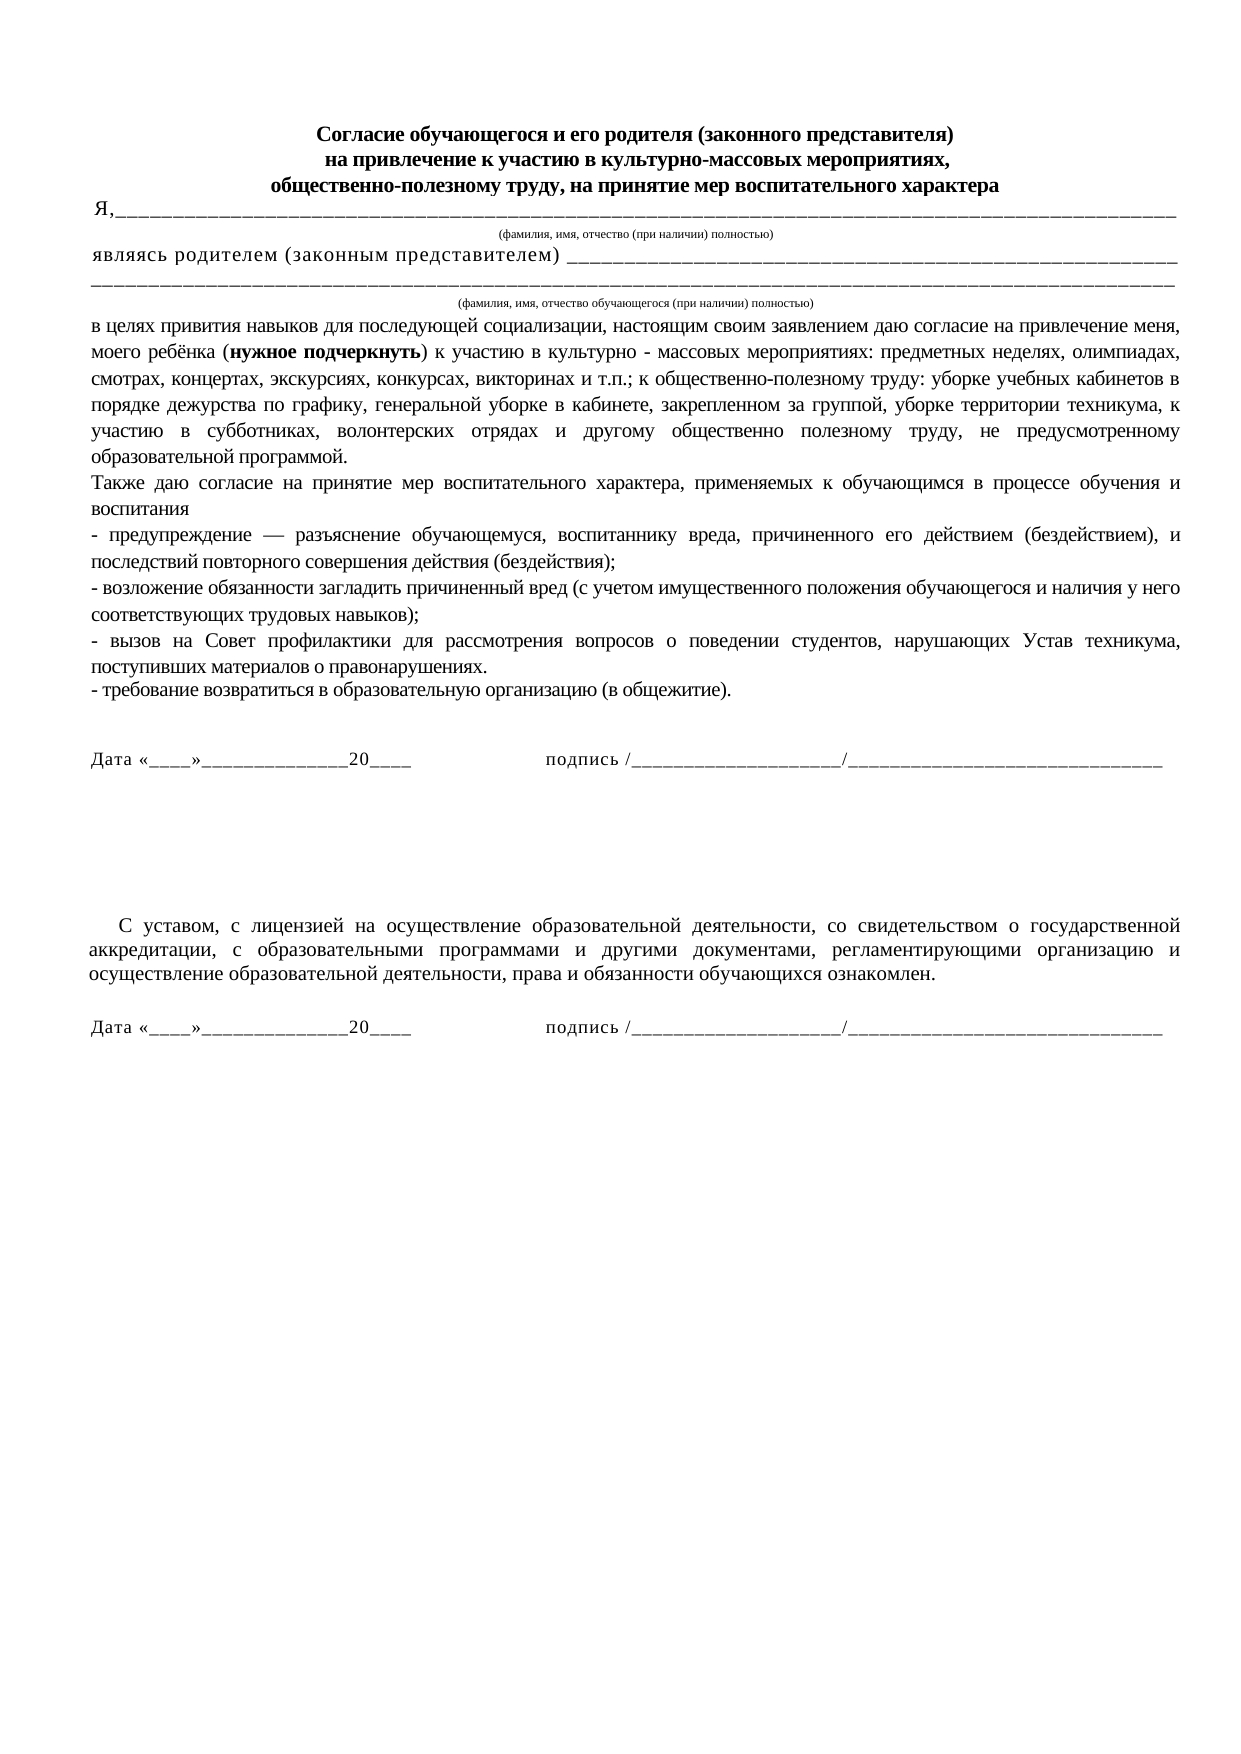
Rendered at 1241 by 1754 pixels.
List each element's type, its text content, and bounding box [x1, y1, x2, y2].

text Дата «____»______________20____ подпись /____________________/______________________________ [91, 747, 1181, 770]
text С уставом, с лицензией на осуществление образовательной деятельности, со свидетельством о государственной аккредитации, с образовательными программами и другими документами, регламентирующими организацию и осуществление образовательной деятельности, права и обязанности обучающихся ознакомлен. [89, 913, 1181, 985]
text Я,____________________________________________________________________________________________ (фамилия, имя, отчество (при наличии) полностью) [91, 197, 1181, 243]
text - возложение обязанности загладить причиненный вред (с учетом имущественного положения обучающегося и наличия у него соответствующих трудовых навыков); [91, 573, 1181, 626]
text - предупреждение — разъяснение обучающемуся, воспитаннику вреда, причиненного его действием (бездействием), и последствий повторного совершения действия (бездействия); [91, 520, 1181, 573]
text Также даю согласие на принятие мер воспитательного характера, применяемых к обучающимся в процессе обучения и воспитания [91, 468, 1181, 520]
text Согласие обучающегося и его родителя (законного представителя) [89, 121, 1181, 146]
text (фамилия, имя, отчество обучающегося (при наличии) полностью) [91, 289, 1181, 312]
text - вызов на Совет профилактики для рассмотрения вопросов о поведении студентов, нарушающих Устав техникума, поступивших материалов о правонарушениях. [91, 626, 1181, 679]
text Дата «____»______________20____ подпись /____________________/______________________________ [91, 1015, 1181, 1038]
text на привлечение к участию в культурно-массовых мероприятиях, [89, 146, 1181, 172]
text - требование возвратиться в образовательную организацию (в общежитие). [91, 679, 1181, 701]
text в целях привития навыков для последующей социализации, настоящим своим заявлением даю согласие на привлечение меня, моего ребёнка (нужное подчеркнуть) к участию в культурно - массовых мероприятиях: предметных неделях, олимпиадах, смотрах, концертах, экскурсиях, конкурсах, викторинах и т.п.; к общественно-полезному труду: уборке учебных кабинетов в порядке дежурства по графику, генеральной уборке в кабинете, закрепленном за группой, уборке территории техникума, к участию в субботниках, волонтерских отрядах и другому общественно полезному труду, не предусмотренному образовательной программой. [91, 312, 1181, 468]
text общественно-полезному труду, на принятие мер воспитательного характера [89, 172, 1181, 197]
